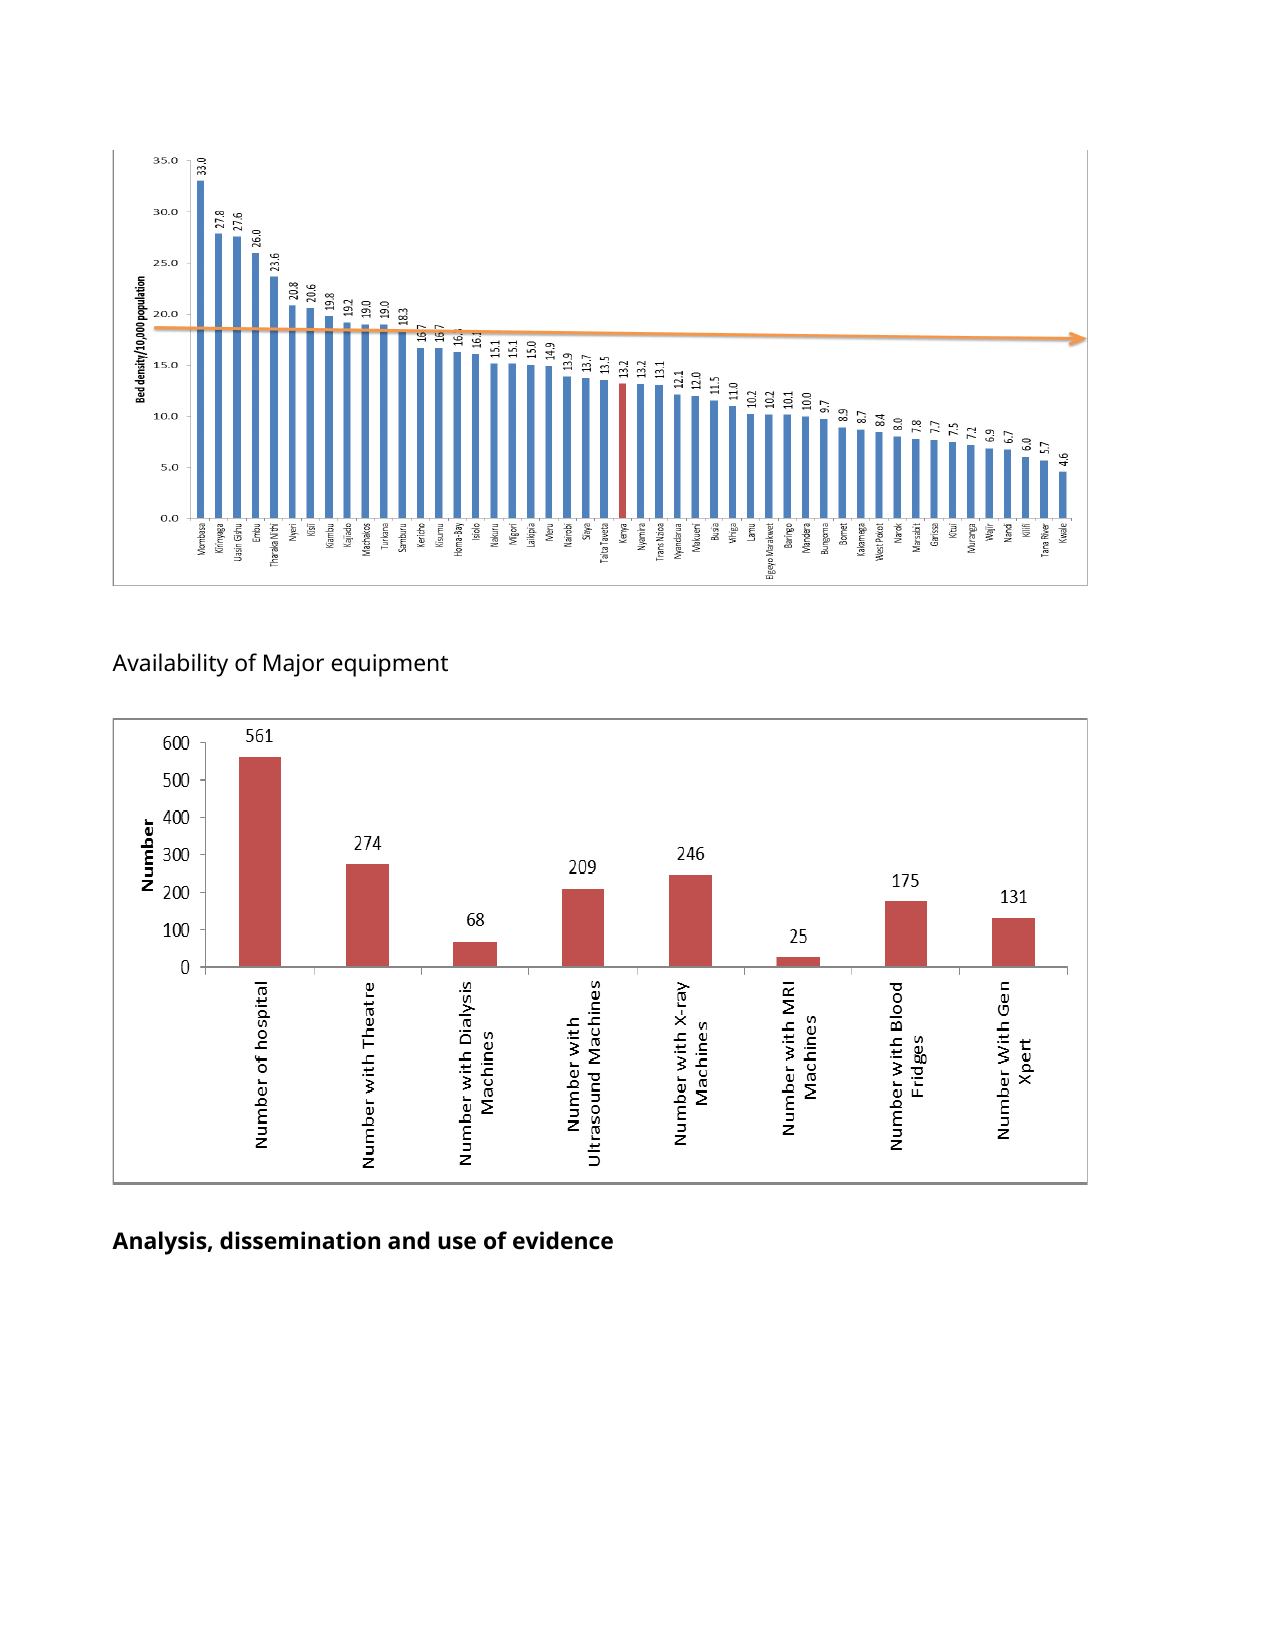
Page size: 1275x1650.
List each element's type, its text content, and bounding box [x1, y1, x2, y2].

text Analysis, dissemination and use of evidence [112, 1224, 1162, 1256]
picture [112, 718, 1088, 1185]
text Availability of Major equipment [112, 647, 1162, 678]
picture [112, 150, 1088, 586]
